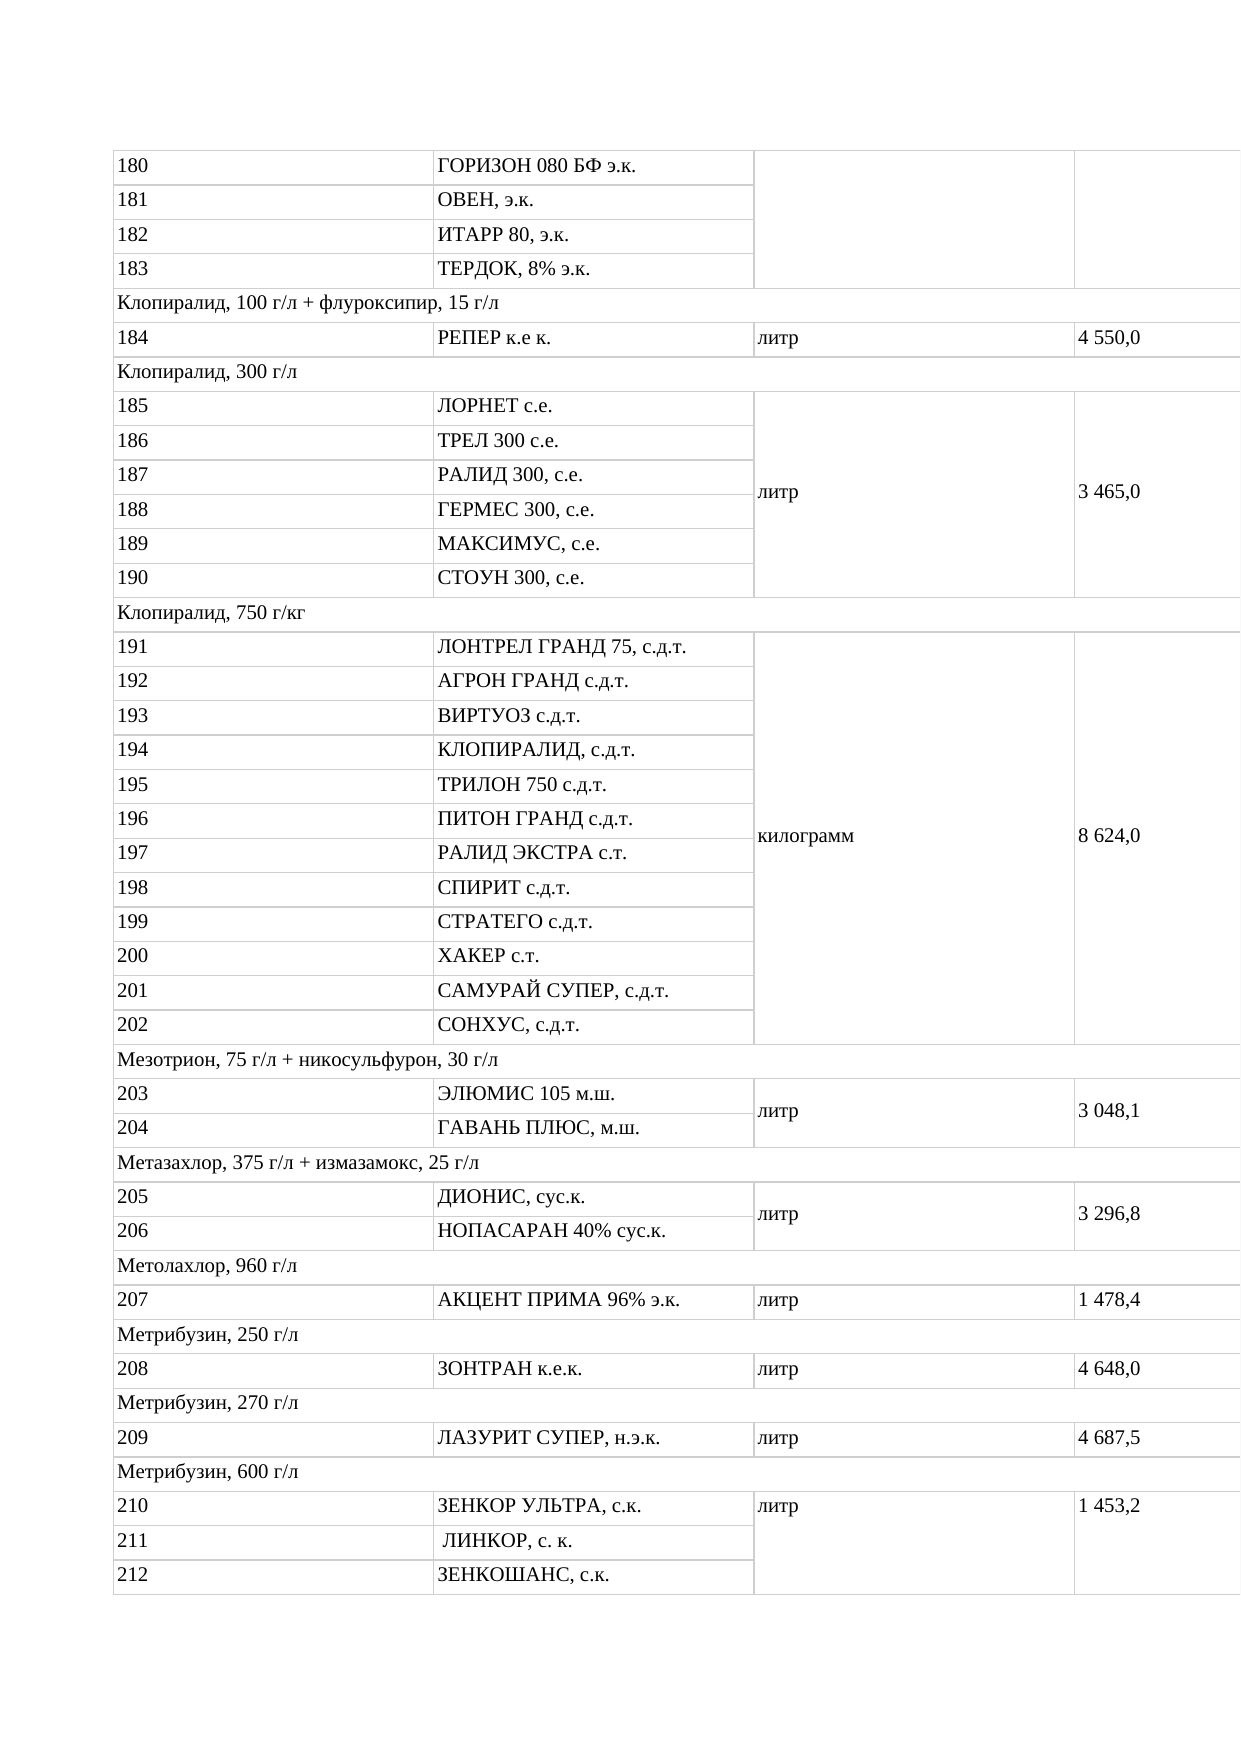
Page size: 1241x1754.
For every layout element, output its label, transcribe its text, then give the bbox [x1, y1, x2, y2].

table_cell ВИРТУОЗ с.д.т. [434, 701, 753, 734]
table_cell литр [755, 1354, 1074, 1387]
table_cell ЗОНТРАН к.е.к. [434, 1354, 753, 1387]
table_cell РЕПЕР к.е к. [434, 323, 753, 356]
table_cell 198 [114, 873, 433, 906]
table_cell ЛОНТРЕЛ ГРАНД 75, с.д.т. [434, 633, 753, 666]
table_cell Метрибузин, 600 г/л [114, 1458, 1240, 1491]
table_cell СТОУН 300, с.е. [434, 564, 753, 597]
table_cell ЛИНКОР, с. к. [434, 1526, 753, 1559]
table_cell СПИРИТ с.д.т. [434, 873, 753, 906]
table_cell 4 550,0 [1075, 323, 1240, 356]
table_cell литр [755, 323, 1074, 356]
table_cell ХАКЕР с.т. [434, 942, 753, 975]
table_cell ГАВАНЬ ПЛЮС, м.ш. [434, 1114, 753, 1147]
table_cell 184 [114, 323, 433, 356]
table_cell 4 648,0 [1075, 1354, 1240, 1387]
table_cell килограмм [755, 633, 1074, 1044]
table_cell Клопиралид, 300 г/л [114, 358, 1240, 391]
table_cell литр [755, 1079, 1074, 1147]
table_cell 183 [114, 254, 433, 287]
table_cell Клопиралид, 100 г/л + флуроксипир, 15 г/л [114, 289, 1240, 322]
table_cell 197 [114, 839, 433, 872]
table_cell 180 [114, 151, 433, 184]
table_cell 190 [114, 564, 433, 597]
table_cell 205 [114, 1183, 433, 1216]
table_cell 8 624,0 [1075, 633, 1240, 1044]
table_cell НОПАСАРАН 40% сус.к. [434, 1217, 753, 1250]
table_cell Метрибузин, 250 г/л [114, 1320, 1240, 1353]
table_cell ТЕРДОК, 8% э.к. [434, 254, 753, 287]
table_cell РАЛИД ЭКСТРА с.т. [434, 839, 753, 872]
table_cell АКЦЕНТ ПРИМА 96% э.к. [434, 1286, 753, 1319]
table_cell литр [755, 1286, 1074, 1319]
table_cell 3 465,0 [1075, 392, 1240, 597]
table_cell 193 [114, 701, 433, 734]
table_cell 185 [114, 392, 433, 425]
table_cell РАЛИД 300, с.е. [434, 461, 753, 494]
table_cell 3 296,8 [1075, 1183, 1240, 1250]
table_cell литр [755, 1183, 1074, 1250]
table_cell МАКСИМУС, с.е. [434, 529, 753, 562]
table_cell 187 [114, 461, 433, 494]
table_cell АГРОН ГРАНД с.д.т. [434, 667, 753, 700]
table_cell ТРИЛОН 750 с.д.т. [434, 770, 753, 803]
table_cell литр [755, 1423, 1074, 1456]
table_cell 208 [114, 1354, 433, 1387]
table_cell ПИТОН ГРАНД с.д.т. [434, 804, 753, 837]
table_cell 203 [114, 1079, 433, 1112]
table_cell 181 [114, 186, 433, 219]
table_cell САМУРАЙ СУПЕР, с.д.т. [434, 976, 753, 1009]
table_cell ОВЕН, э.к. [434, 186, 753, 219]
table_cell КЛОПИРАЛИД, с.д.т. [434, 736, 753, 769]
table_cell ГОРИЗОН 080 БФ э.к. [434, 151, 753, 184]
table_cell 195 [114, 770, 433, 803]
table_cell 204 [114, 1114, 433, 1147]
table_cell ТРЕЛ 300 с.е. [434, 426, 753, 459]
table_cell 186 [114, 426, 433, 459]
table_cell СОНХУС, с.д.т. [434, 1011, 753, 1044]
table_cell ГЕРМЕС 300, с.е. [434, 495, 753, 528]
table_cell 189 [114, 529, 433, 562]
table_cell СТРАТЕГО с.д.т. [434, 908, 753, 941]
table_cell ДИОНИС, сус.к. [434, 1183, 753, 1216]
table_cell 202 [114, 1011, 433, 1044]
table_cell 212 [114, 1561, 433, 1594]
table_cell 192 [114, 667, 433, 700]
table_cell 194 [114, 736, 433, 769]
table_cell 200 [114, 942, 433, 975]
table_cell ИТАРР 80, э.к. [434, 220, 753, 253]
table_cell ЛАЗУРИТ СУПЕР, н.э.к. [434, 1423, 753, 1456]
table_cell ЗЕНКОШАНС, с.к. [434, 1561, 753, 1594]
table_cell 209 [114, 1423, 433, 1456]
table_cell Мезотрион, 75 г/л + никосульфурон, 30 г/л [114, 1045, 1240, 1078]
table_cell 206 [114, 1217, 433, 1250]
table_cell 207 [114, 1286, 433, 1319]
table_cell литр [755, 392, 1074, 597]
table_cell Метрибузин, 270 г/л [114, 1389, 1240, 1422]
table_cell 188 [114, 495, 433, 528]
table_cell ЛОРНЕТ с.е. [434, 392, 753, 425]
table_cell 1 453,2 [1075, 1492, 1240, 1594]
table_cell ЗЕНКОР УЛЬТРА, с.к. [434, 1492, 753, 1525]
table_cell 199 [114, 908, 433, 941]
table_cell 3 048,1 [1075, 1079, 1240, 1147]
table_cell Клопиралид, 750 г/кг [114, 598, 1240, 631]
table_cell 201 [114, 976, 433, 1009]
table_cell 4 687,5 [1075, 1423, 1240, 1456]
table_cell 210 [114, 1492, 433, 1525]
table_cell литр [755, 1492, 1074, 1594]
table_cell 1 478,4 [1075, 1286, 1240, 1319]
table_cell 196 [114, 804, 433, 837]
table_cell ЭЛЮМИС 105 м.ш. [434, 1079, 753, 1112]
table_cell Метолахлор, 960 г/л [114, 1251, 1240, 1284]
table_cell Метазахлор, 375 г/л + измазамокс, 25 г/л [114, 1148, 1240, 1181]
table_cell 211 [114, 1526, 433, 1559]
table_cell 182 [114, 220, 433, 253]
table_cell 191 [114, 633, 433, 666]
